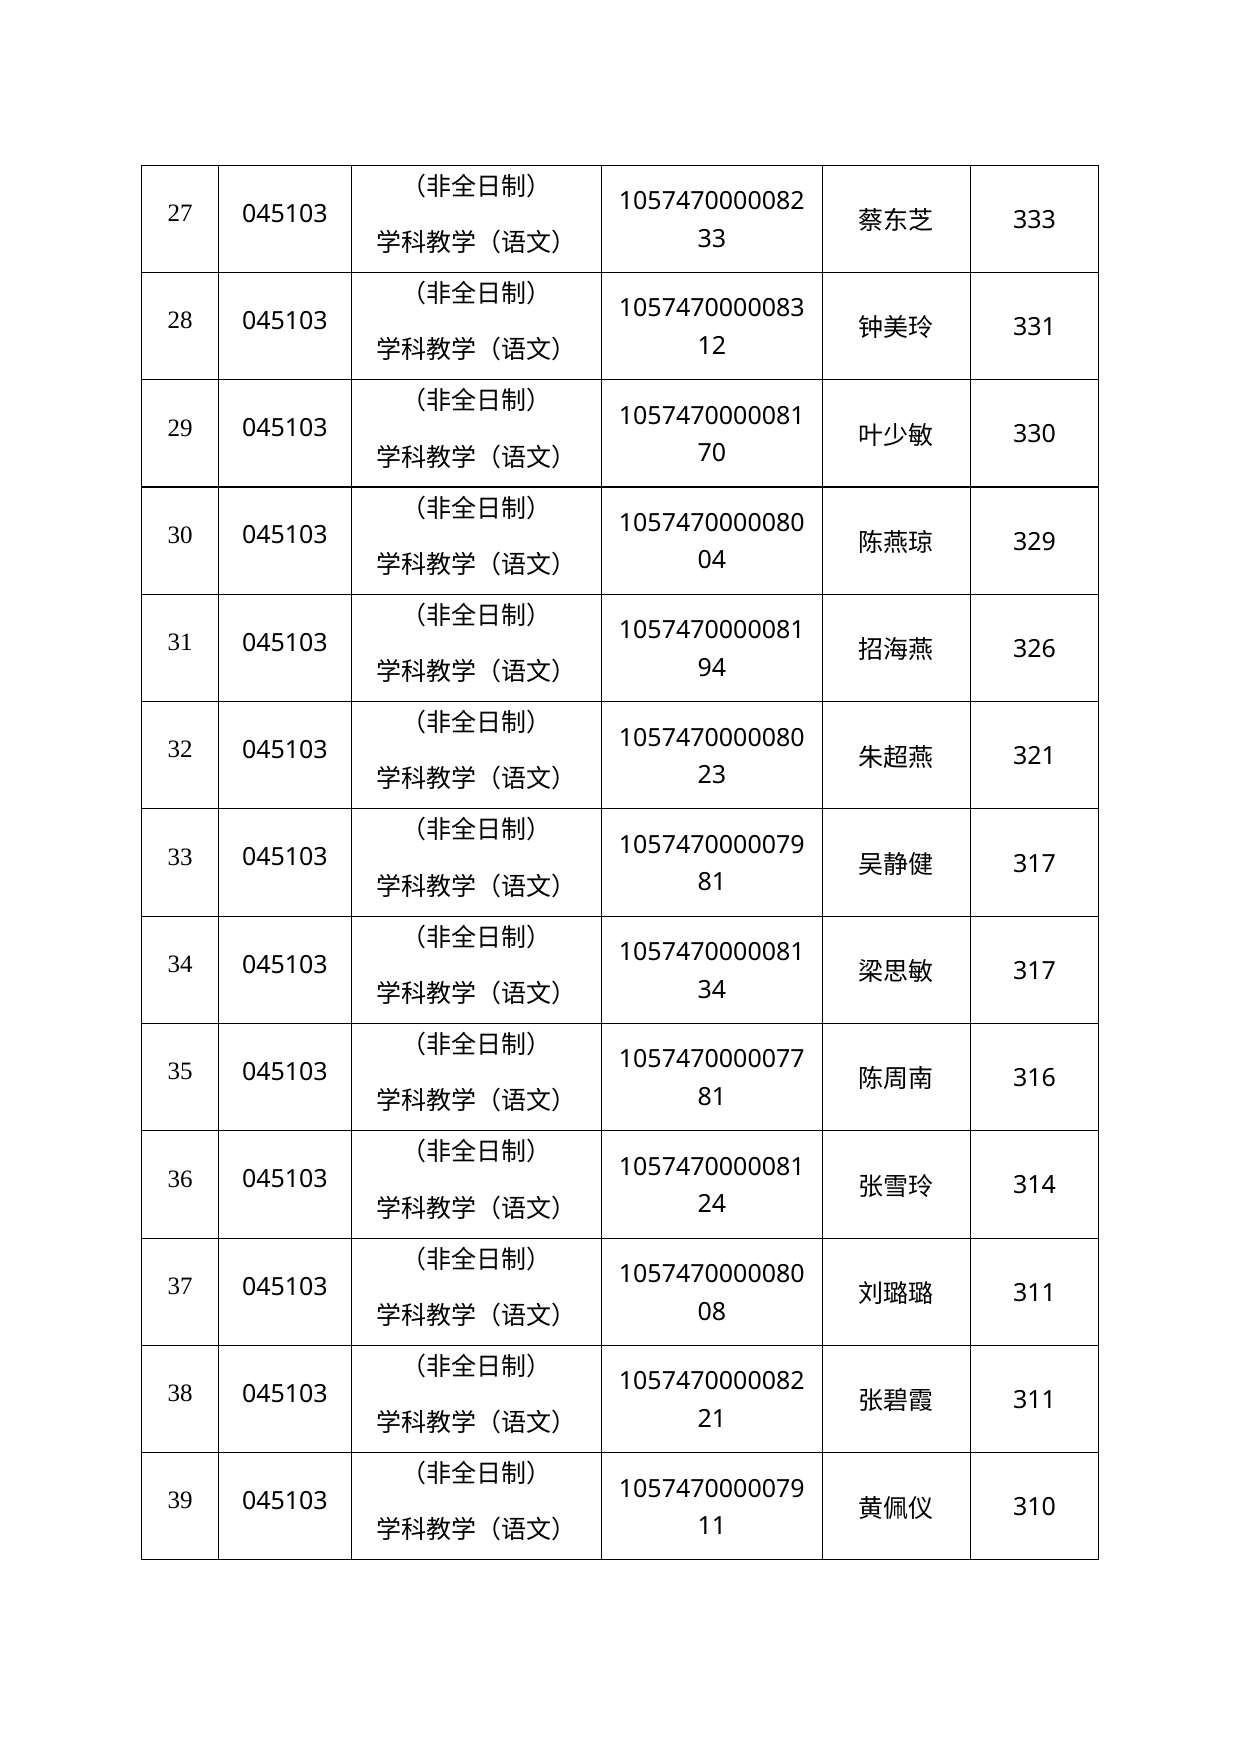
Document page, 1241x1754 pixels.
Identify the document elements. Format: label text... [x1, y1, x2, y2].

table_cell （非全日制） 学科教学（语文） [352, 595, 601, 701]
table_cell 311 [971, 1239, 1098, 1345]
table_cell 吴静健 [823, 809, 970, 916]
table_cell 310 [971, 1453, 1098, 1559]
table_cell 329 [971, 488, 1098, 594]
table_cell （非全日制） 学科教学（语文） [352, 702, 601, 808]
table_cell 105747000008221 [602, 1346, 822, 1452]
table_cell 张雪玲 [823, 1131, 970, 1237]
table_cell （非全日制） 学科教学（语文） [352, 166, 601, 272]
table_cell 105747000008023 [602, 702, 822, 808]
table_cell 105747000008004 [602, 488, 822, 594]
table_cell （非全日制） 学科教学（语文） [352, 1346, 601, 1452]
table_cell 105747000008194 [602, 595, 822, 701]
table_cell 311 [971, 1346, 1098, 1452]
table_cell 045103 [219, 1024, 351, 1130]
table_cell 331 [971, 273, 1098, 379]
table_cell 陈周南 [823, 1024, 970, 1130]
table_cell 105747000007981 [602, 809, 822, 916]
table_cell 314 [971, 1131, 1098, 1237]
table_cell （非全日制） 学科教学（语文） [352, 1024, 601, 1130]
table_cell 34 [142, 917, 218, 1023]
table_cell 045103 [219, 1131, 351, 1237]
table_cell 叶少敏 [823, 380, 970, 486]
table_cell 35 [142, 1024, 218, 1130]
table_cell 黄佩仪 [823, 1453, 970, 1559]
table_cell 045103 [219, 380, 351, 486]
table_cell 317 [971, 917, 1098, 1023]
table_cell 蔡东芝 [823, 166, 970, 272]
table_cell 36 [142, 1131, 218, 1237]
table_cell 105747000007781 [602, 1024, 822, 1130]
table_cell 316 [971, 1024, 1098, 1130]
table_cell 045103 [219, 809, 351, 916]
table_cell 321 [971, 702, 1098, 808]
table_cell 28 [142, 273, 218, 379]
table_cell 27 [142, 166, 218, 272]
table_cell （非全日制） 学科教学（语文） [352, 1131, 601, 1237]
table_cell 045103 [219, 1453, 351, 1559]
table_cell 105747000008008 [602, 1239, 822, 1345]
table_cell 045103 [219, 166, 351, 272]
table_cell （非全日制） 学科教学（语文） [352, 809, 601, 916]
table_cell 31 [142, 595, 218, 701]
table_cell （非全日制） 学科教学（语文） [352, 273, 601, 379]
table_cell 陈燕琼 [823, 488, 970, 594]
table_cell 105747000007911 [602, 1453, 822, 1559]
table_cell 32 [142, 702, 218, 808]
table_cell （非全日制） 学科教学（语文） [352, 380, 601, 486]
table_cell 105747000008134 [602, 917, 822, 1023]
table_cell 045103 [219, 1239, 351, 1345]
table_cell 招海燕 [823, 595, 970, 701]
table_cell 钟美玲 [823, 273, 970, 379]
table_cell 045103 [219, 595, 351, 701]
table_cell 333 [971, 166, 1098, 272]
table_cell 045103 [219, 1346, 351, 1452]
table_cell 045103 [219, 917, 351, 1023]
table_cell （非全日制） 学科教学（语文） [352, 1239, 601, 1345]
table_cell 045103 [219, 488, 351, 594]
table_cell 330 [971, 380, 1098, 486]
table_cell 39 [142, 1453, 218, 1559]
table_cell 朱超燕 [823, 702, 970, 808]
table_cell 张碧霞 [823, 1346, 970, 1452]
table_cell 105747000008170 [602, 380, 822, 486]
table_cell 38 [142, 1346, 218, 1452]
table_cell 刘璐璐 [823, 1239, 970, 1345]
table_cell 326 [971, 595, 1098, 701]
table_cell 045103 [219, 702, 351, 808]
table_cell 105747000008124 [602, 1131, 822, 1237]
table_cell 30 [142, 488, 218, 594]
table_cell 梁思敏 [823, 917, 970, 1023]
table_cell 37 [142, 1239, 218, 1345]
table_cell 33 [142, 809, 218, 916]
table_cell （非全日制） 学科教学（语文） [352, 488, 601, 594]
table_cell 105747000008312 [602, 273, 822, 379]
table_cell 045103 [219, 273, 351, 379]
table_cell （非全日制） 学科教学（语文） [352, 1453, 601, 1559]
table_cell 29 [142, 380, 218, 486]
table_cell 105747000008233 [602, 166, 822, 272]
table_cell 317 [971, 809, 1098, 916]
table_cell （非全日制） 学科教学（语文） [352, 917, 601, 1023]
